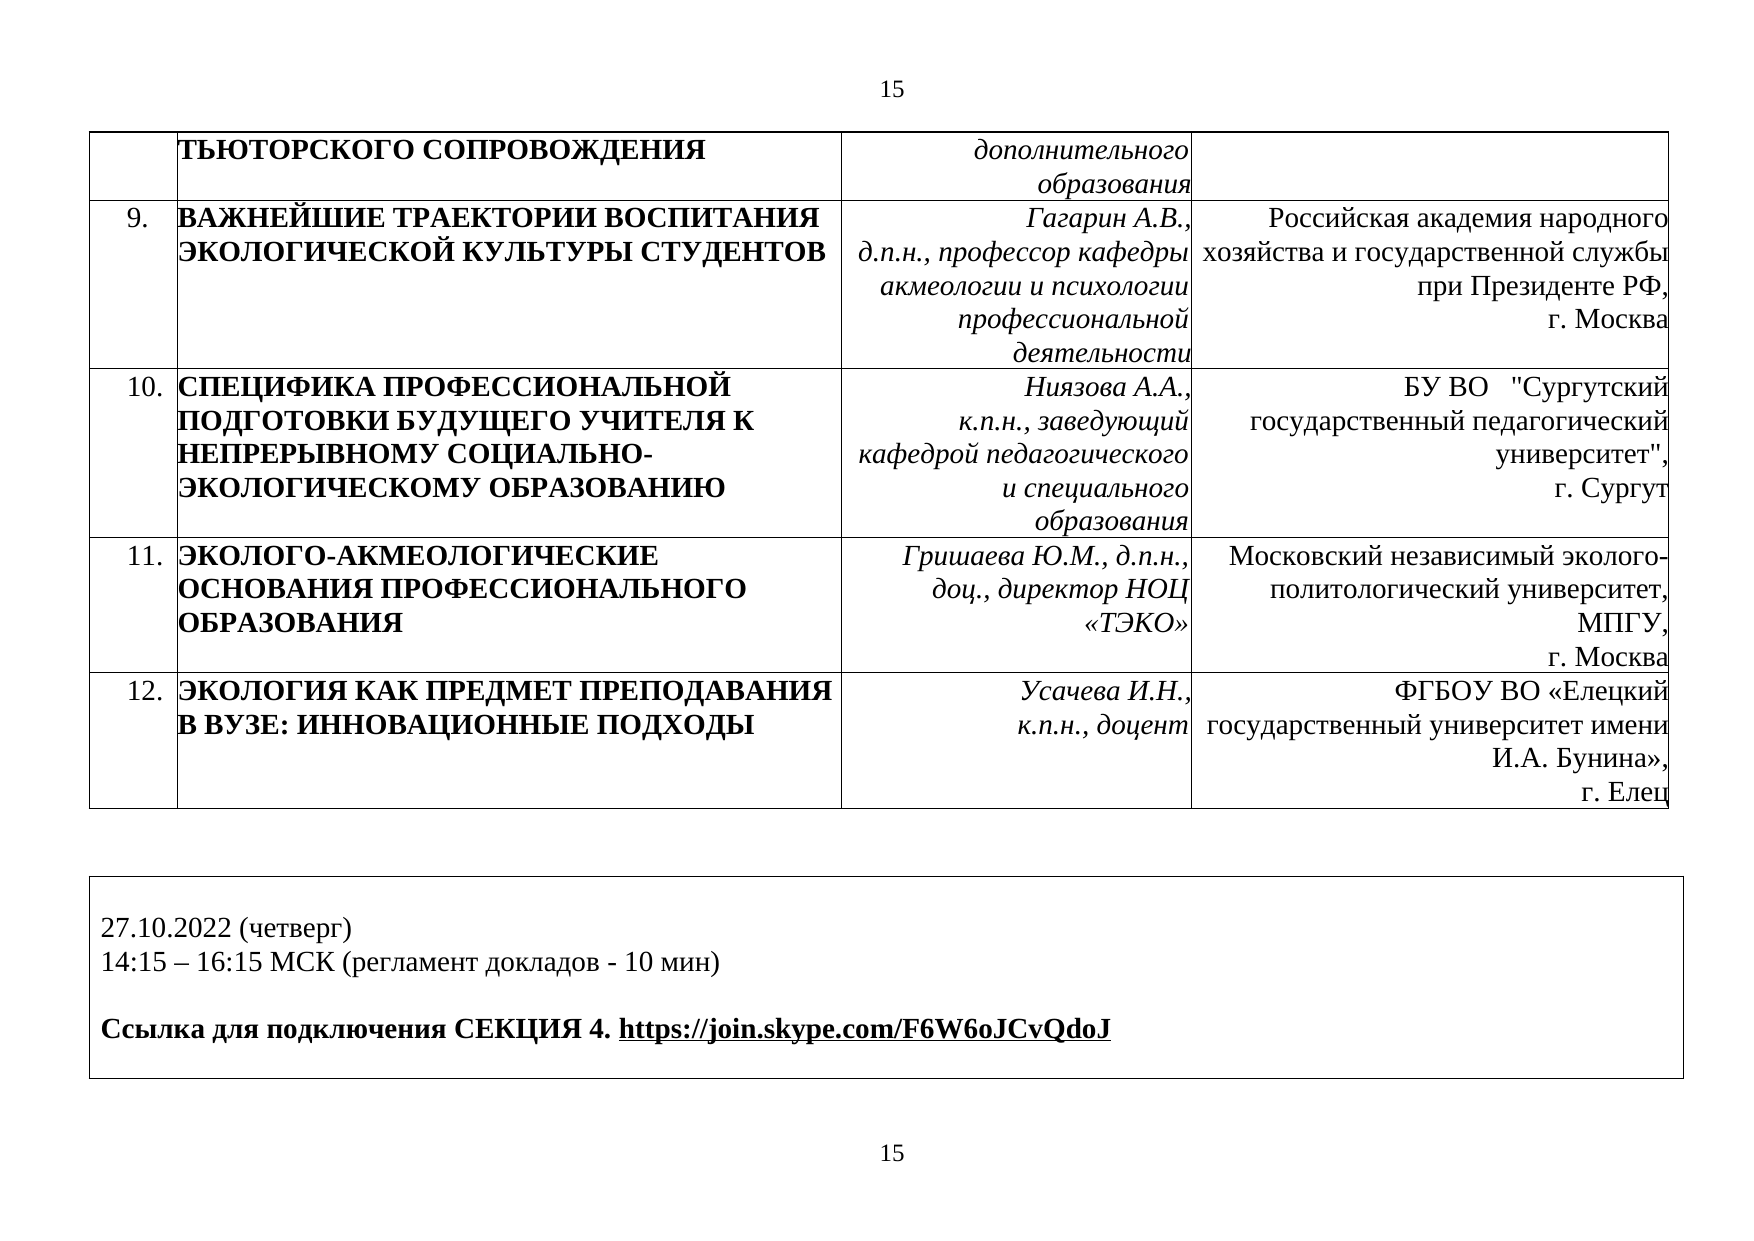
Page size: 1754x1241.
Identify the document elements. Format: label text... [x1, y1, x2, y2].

table_cell Российская академия народного хозяйства и государственной службы при Президенте РФ, г. Москва [1192, 201, 1668, 368]
table_cell [90, 201, 177, 368]
table_cell ВАЖНЕЙШИЕ ТРАЕКТОРИИ ВОСПИТАНИЯ ЭКОЛОГИЧЕСКОЙ КУЛЬТУРЫ СТУДЕНТОВ [178, 201, 841, 368]
table_cell БУ ВО "Сургутский государственный педагогический университет", г. Сургут [1192, 369, 1668, 537]
table_cell [90, 133, 177, 199]
table_cell ФГБОУ ВО «Елецкий государственный университет имени И.А. Бунина», г. Елец [1192, 673, 1668, 807]
table_cell Усачева И.Н., к.п.н., доцент [842, 673, 1191, 807]
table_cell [178, 133, 841, 199]
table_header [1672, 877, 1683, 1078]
table_cell ЭКОЛОГИЯ КАК ПРЕДМЕТ ПРЕПОДАВАНИЯ В ВУЗЕ: ИННОВАЦИОННЫЕ ПОДХОДЫ [178, 673, 841, 807]
table_cell Ниязова А.А., к.п.н., заведующий кафедрой педагогического и специального образования [842, 369, 1191, 537]
table_cell [90, 369, 177, 537]
table_cell СПЕЦИФИКА ПРОФЕССИОНАЛЬНОЙ ПОДГОТОВКИ БУДУЩЕГО УЧИТЕЛЯ К НЕПРЕРЫВНОМУ СОЦИАЛЬНО-ЭКОЛОГИЧЕСКОМУ ОБРАЗОВАНИЮ [178, 369, 841, 537]
table_cell ЭКОЛОГО-АКМЕОЛОГИЧЕСКИЕ ОСНОВАНИЯ ПРОФЕССИОНАЛЬНОГО ОБРАЗОВАНИЯ [178, 538, 841, 672]
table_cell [1192, 133, 1668, 199]
table_cell [90, 673, 177, 807]
table_cell Московский независимый эколого-политологический университет, МПГУ, г. Москва [1192, 538, 1668, 672]
table_cell Гришаева Ю.М., д.п.н., доц., директор НОЦ «ТЭКО» [842, 538, 1191, 672]
table_cell [90, 538, 177, 672]
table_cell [842, 133, 1191, 199]
table_cell Гагарин А.В., д.п.н., профессор кафедры акмеологии и психологии профессиональной деятельности [842, 201, 1191, 368]
